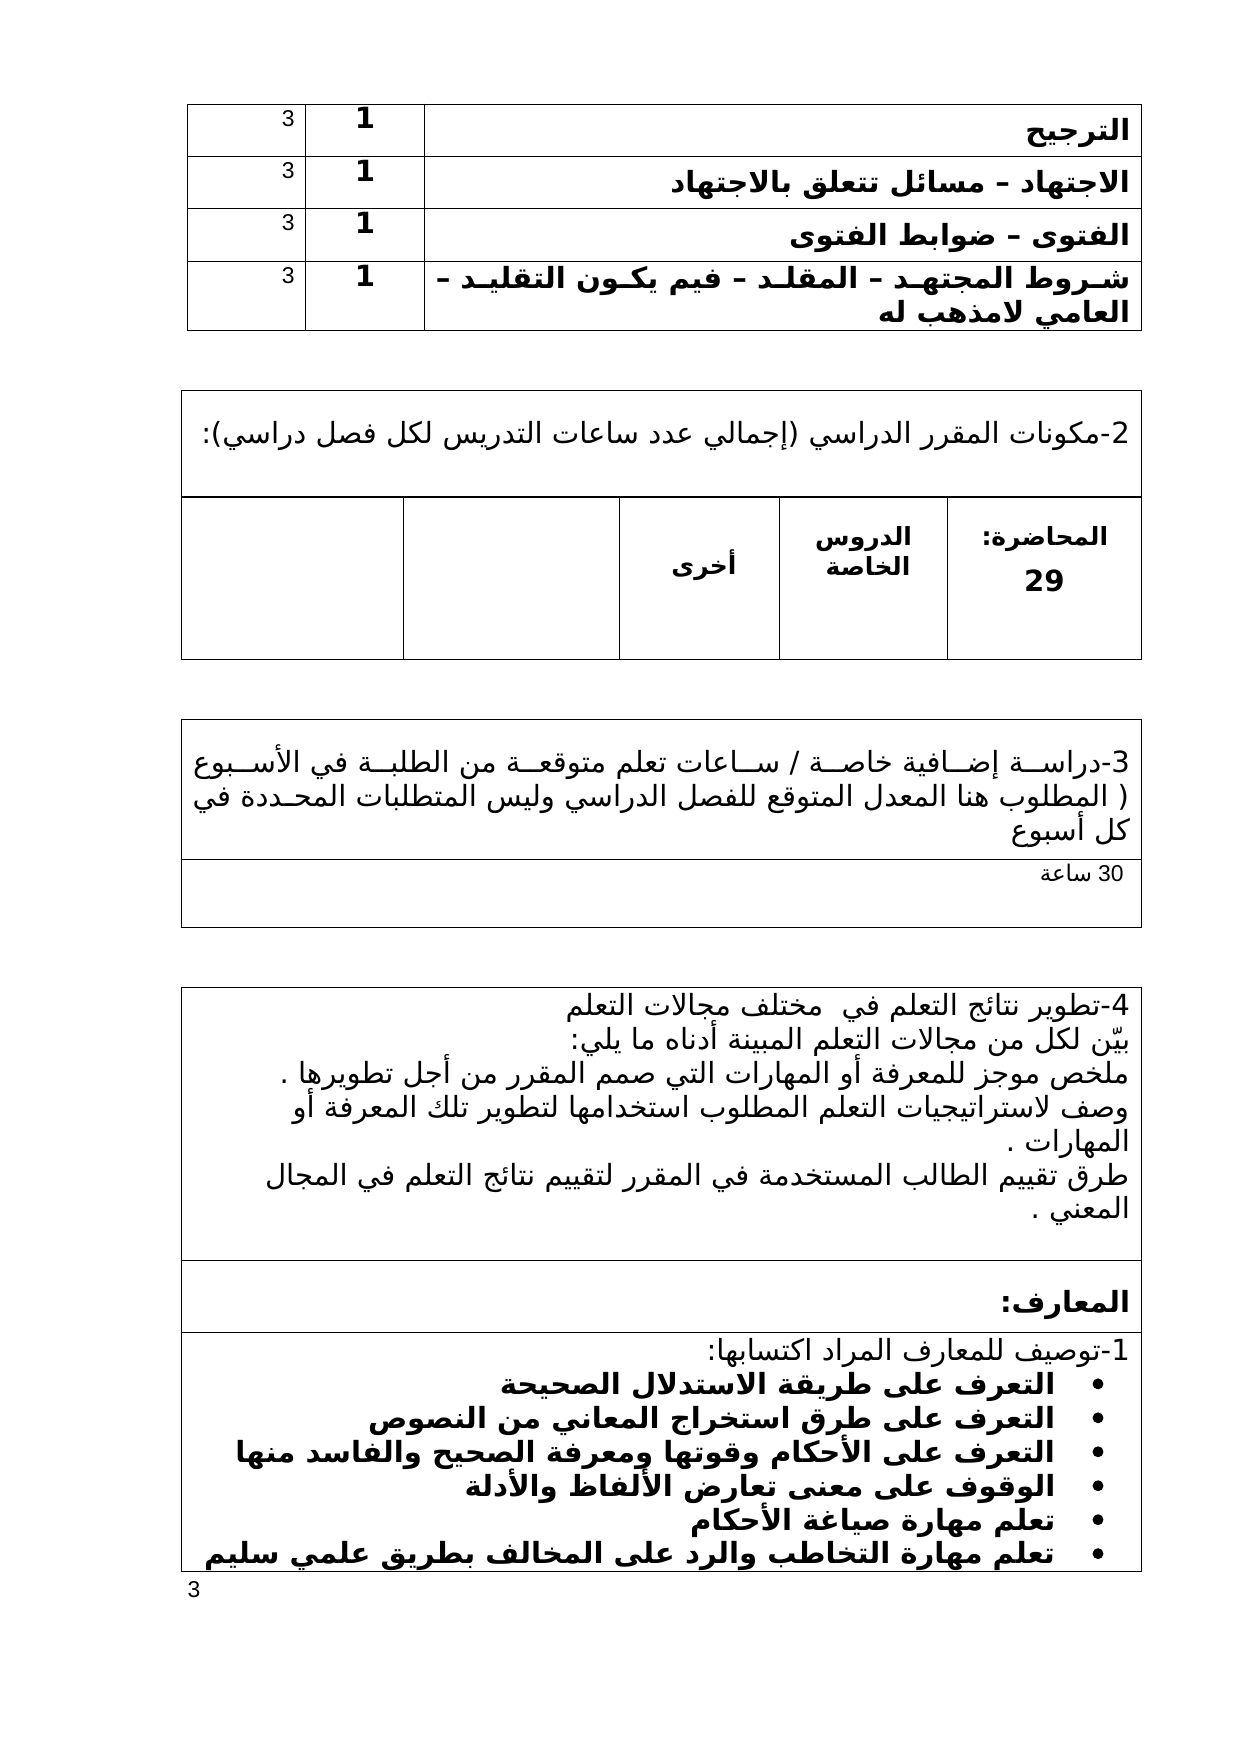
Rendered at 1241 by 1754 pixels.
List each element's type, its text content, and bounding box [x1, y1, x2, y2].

table_header 2-مكونات المقرر الدراسي (إجمالي عدد ساعات التدريس لكل فصل دراسي): [182, 391, 1141, 496]
table_cell 1 [306, 157, 424, 208]
table_cell الاجتهاد – مسائل تتعلق بالاجتهاد [425, 157, 1141, 208]
table_cell 1 [306, 262, 424, 329]
table_cell الفتوى – ضوابط الفتوى [425, 209, 1141, 261]
table_header 3-دراسة إضافية خاصة / ساعات تعلم متوقعة من الطلبة في الأسبوع ( المطلوب هنا المعدل المتوقع للفصل الدراسي وليس المتطلبات المحددة في كل أسبوع [182, 720, 1141, 859]
table_cell [404, 498, 619, 658]
table_cell 1 [306, 105, 424, 156]
table_cell المعارف: [182, 1261, 1141, 1332]
table_cell [182, 498, 403, 658]
table_cell 3 [188, 157, 305, 208]
table_header 4-تطوير نتائج التعلم في مختلف مجالات التعلم بيّن لكل من مجالات التعلم المبينة أدناه ما يلي: ملخص موجز للمعرفة أو المهارات التي صمم المقرر من أجل تطويرها . وصف لاستراتيجيات التعلم المطلوب استخدامها لتطوير تلك المعرفة أو المهارات . طرق تقييم الطالب المستخدمة في المقرر لتقييم نتائج التعلم في المجال المعني . [182, 988, 1141, 1259]
table_cell المحاضرة: 29 [948, 498, 1141, 658]
table_cell 1-توصيف للمعارف المراد اكتسابها: التعرف على طريقة الاستدلال الصحيحة التعرف على طرق استخراج المعاني من النصوص التعرف على الأحكام وقوتها ومعرفة الصحيح والفاسد منها الوقوف على معنى تعارض الألفاظ والأدلة تعلم مهارة صياغة الأحكام تعلم مهارة التخاطب والرد على المخالف بطريق علمي سليم [182, 1333, 1141, 1571]
table_cell الترجيح [425, 105, 1141, 156]
table_cell 3 [188, 262, 305, 329]
table_cell شروط المجتهد – المقلد – فيم يكون التقليد – العامي لامذهب له [425, 262, 1141, 329]
table_cell 1 [306, 209, 424, 261]
table_cell أخرى [620, 498, 779, 658]
table_cell 30 ساعة [182, 860, 1141, 927]
table_cell 3 [188, 209, 305, 261]
table_cell الدروس الخاصة [780, 498, 947, 658]
table_cell 3 [188, 105, 305, 156]
